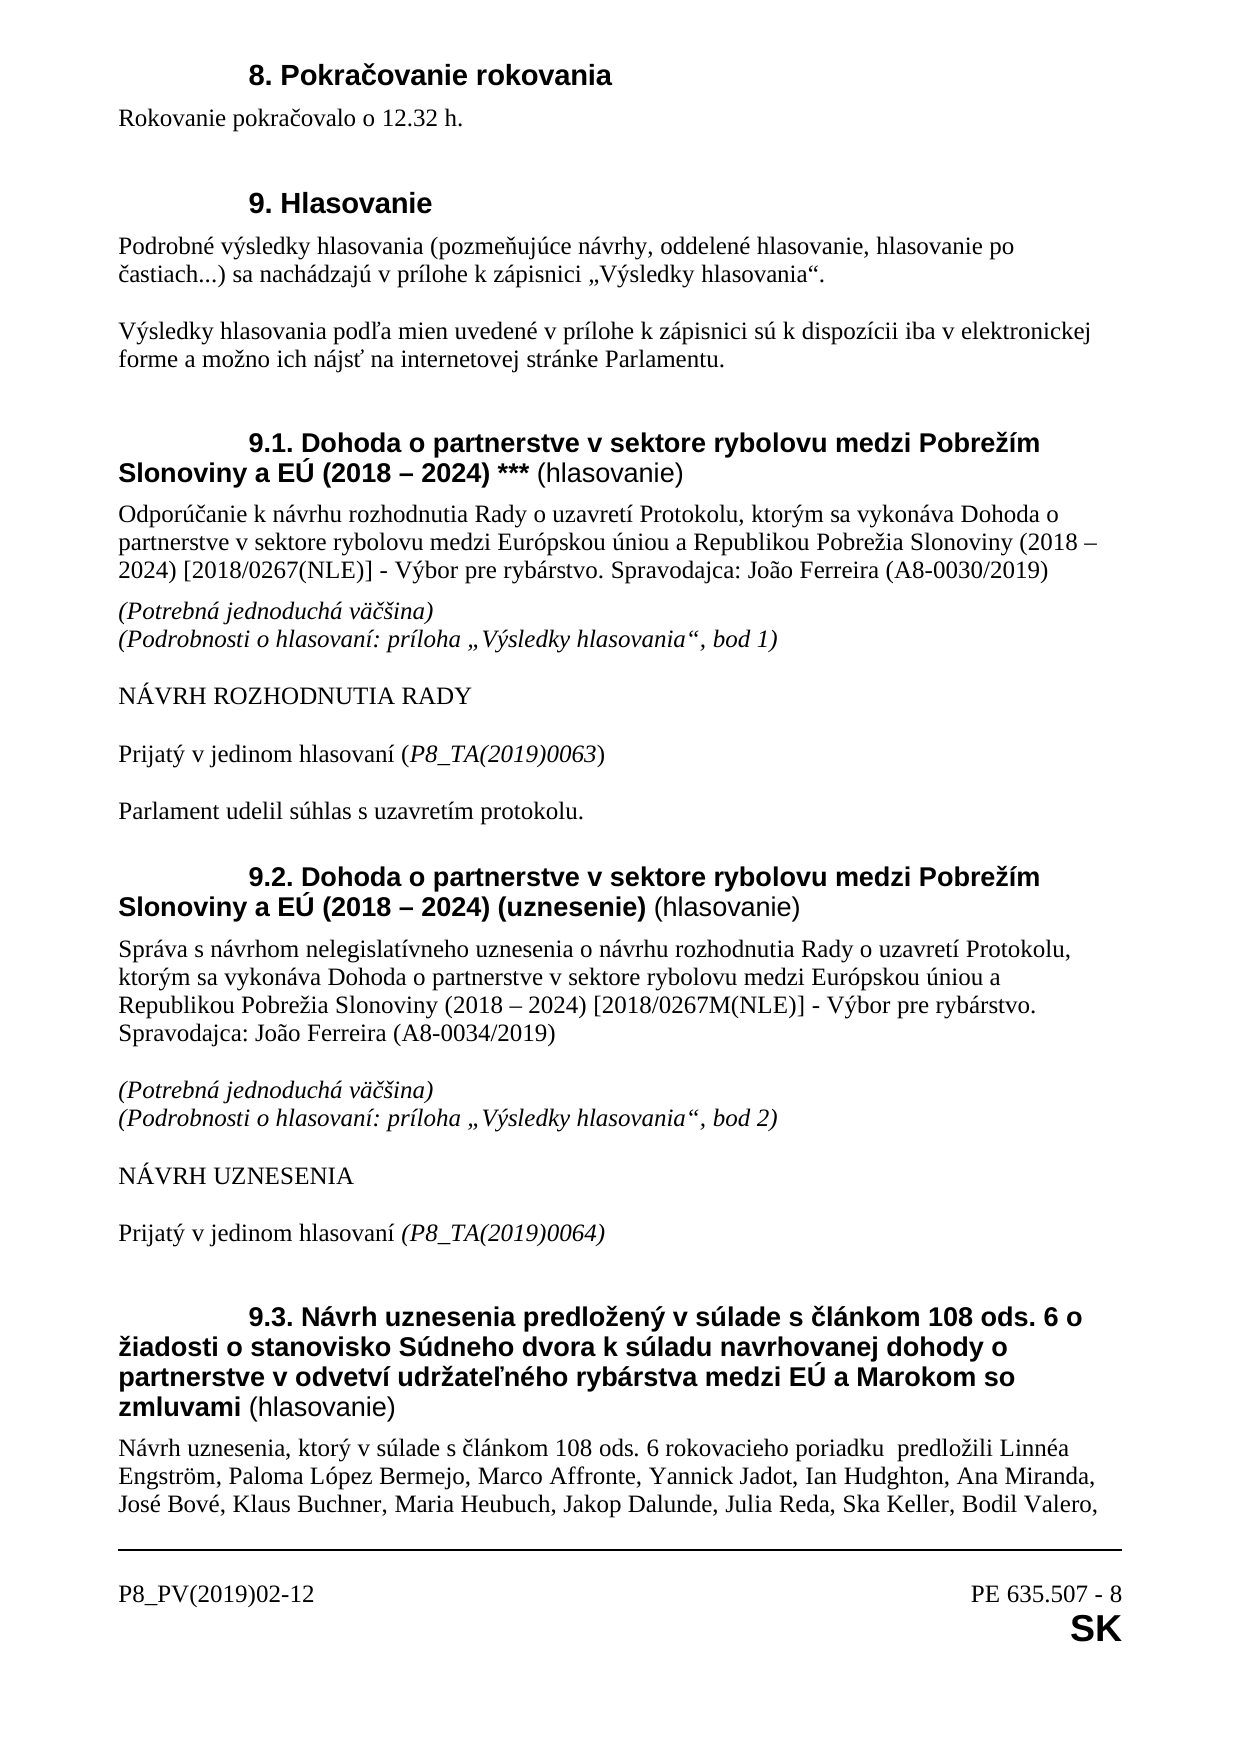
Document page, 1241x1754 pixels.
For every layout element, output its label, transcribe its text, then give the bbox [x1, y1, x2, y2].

text Správa s návrhom nelegislatívneho uznesenia o návrhu rozhodnutia Rady o uzavretí Protokolu, ktorým sa vykonáva Dohoda o partnerstve v sektore rybolovu medzi Európskou úniou a Republikou Pobrežia Slonoviny (2018 – 2024) [2018/0267M(NLE)] - Výbor pre rybárstvo. Spravodajca: João Ferreira (A8-0034/2019) [118, 934, 1122, 1047]
subtitle 9.2. Dohoda o partnerstve v sektore rybolovu medzi Pobrežím Slonoviny a EÚ (2018 – 2024) (uznesenie) (hlasovanie) [118, 862, 1122, 922]
text Výsledky hlasovania podľa mien uvedené v prílohe k zápisnici sú k dispozícii iba v elektronickej forme a možno ich nájsť na internetovej stránke Parlamentu. [118, 317, 1122, 373]
subtitle 9. Hlasovanie [118, 187, 1122, 219]
text (Potrebná jednoduchá väčšina) (Podrobnosti o hlasovaní: príloha „Výsledky hlasovania“, bod 2) [118, 1076, 1122, 1132]
text Prijatý v jedinom hlasovaní (P8_TA(2019)0063) [118, 740, 1122, 768]
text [118, 1434, 1122, 1518]
text Parlament udelil súhlas s uzavretím protokolu. [118, 797, 1122, 825]
subtitle 8. Pokračovanie rokovania [118, 59, 1122, 92]
text (Potrebná jednoduchá väčšina) (Podrobnosti o hlasovaní: príloha „Výsledky hlasovania“, bod 1) [118, 597, 1122, 653]
text Odporúčanie k návrhu rozhodnutia Rady o uzavretí Protokolu, ktorým sa vykonáva Dohoda o partnerstve v sektore rybolovu medzi Európskou úniou a Republikou Pobrežia Slonoviny (2018 – 2024) [2018/0267(NLE)] - Výbor pre rybárstvo. Spravodajca: João Ferreira (A8-0030/2019) [118, 500, 1122, 584]
text Rokovanie pokračovalo o 12.32 h. [118, 104, 1122, 132]
text NÁVRH UZNESENIA [118, 1162, 1122, 1189]
text Prijatý v jedinom hlasovaní (P8_TA(2019)0064) [118, 1219, 1122, 1247]
subtitle 9.1. Dohoda o partnerstve v sektore rybolovu medzi Pobrežím Slonoviny a EÚ (2018 – 2024) *** (hlasovanie) [118, 428, 1122, 488]
text NÁVRH ROZHODNUTIA RADY [118, 682, 1122, 710]
subtitle 9.3. Návrh uznesenia predložený v súlade s článkom 108 ods. 6 o žiadosti o stanovisko Súdneho dvora k súladu navrhovanej dohody o partnerstve v odvetví udržateľného rybárstva medzi EÚ a Marokom so zmluvami (hlasovanie) [118, 1302, 1122, 1422]
text Podrobné výsledky hlasovania (pozmeňujúce návrhy, oddelené hlasovanie, hlasovanie po častiach...) sa nachádzajú v prílohe k zápisnici „Výsledky hlasovania“. [118, 232, 1122, 288]
